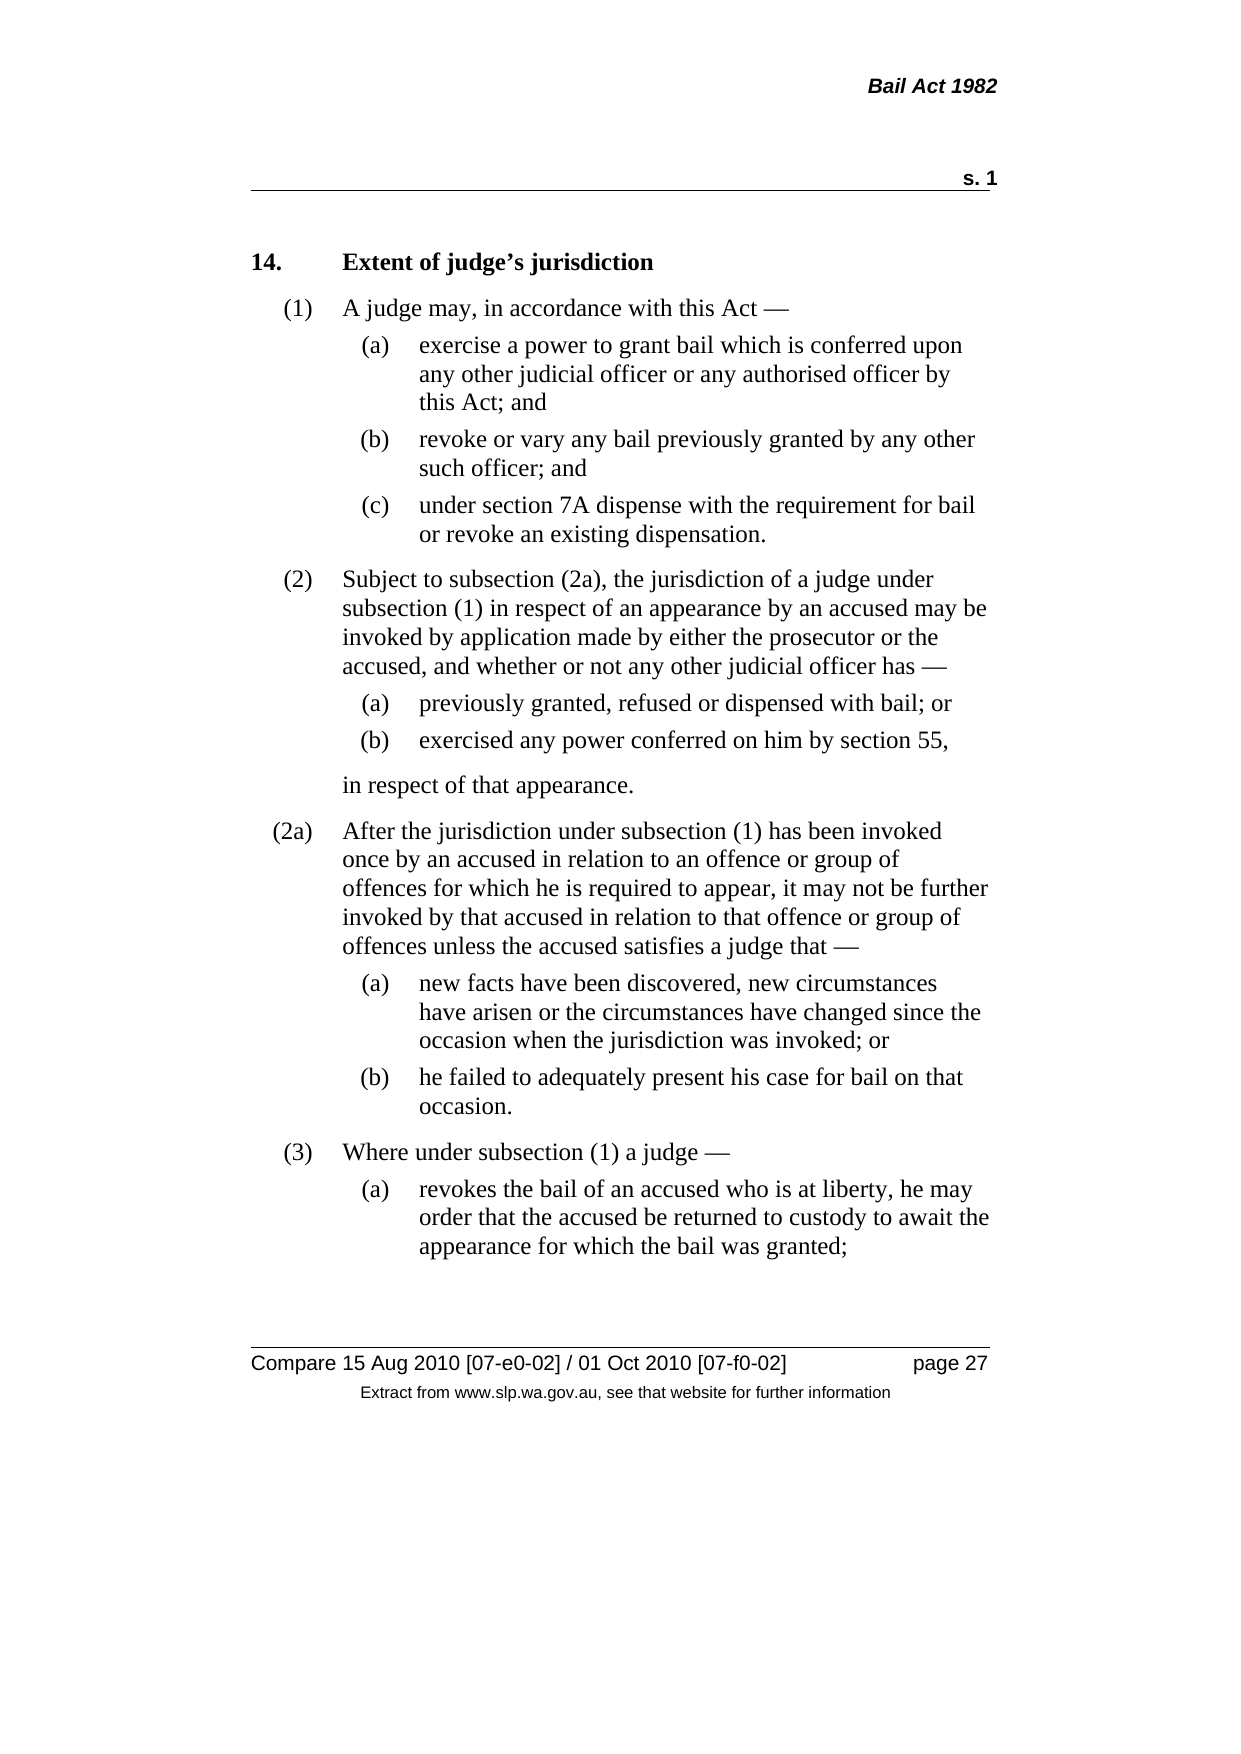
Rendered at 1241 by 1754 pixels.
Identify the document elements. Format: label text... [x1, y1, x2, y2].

text (b) exercised any power conferred on him by section 55, [251, 725, 990, 754]
text (a) previously granted, refused or dispensed with bail; or [251, 688, 990, 717]
text (a) exercise a power to grant bail which is conferred upon any other judicial officer or any authorised officer by this Act; and [251, 330, 990, 416]
text (b) revoke or vary any bail previously granted by any other such officer; and [251, 424, 990, 482]
text in respect of that appearance. [251, 770, 990, 799]
text (3) Where under subsection (1) a judge — [251, 1137, 990, 1165]
text (b) he failed to adequately present his case for bail on that occasion. [251, 1062, 990, 1120]
text (1) A judge may, in accordance with this Act — [251, 293, 990, 322]
text (2) Subject to subsection (2a), the jurisdiction of a judge under subsection (1) in respect of an appearance by an accused may be invoked by application made by either the prosecutor or the accused, and whether or not any other judicial officer has — [251, 564, 990, 679]
text (a) revokes the bail of an accused who is at liberty, he may order that the accused be returned to custody to await the appearance for which the bail was granted; [251, 1174, 990, 1260]
subtitle 14. Extent of judge’s jurisdiction [251, 247, 990, 276]
text (2a) After the jurisdiction under subsection (1) has been invoked once by an accused in relation to an offence or group of offences for which he is required to appear, it may not be further invoked by that accused in relation to that offence or group of offences unless the accused satisfies a judge that — [251, 816, 990, 959]
text (a) new facts have been discovered, new circumstances have arisen or the circumstances have changed since the occasion when the jurisdiction was invoked; or [251, 968, 990, 1054]
text (c) under section 7A dispense with the requirement for bail or revoke an existing dispensation. [251, 490, 990, 548]
